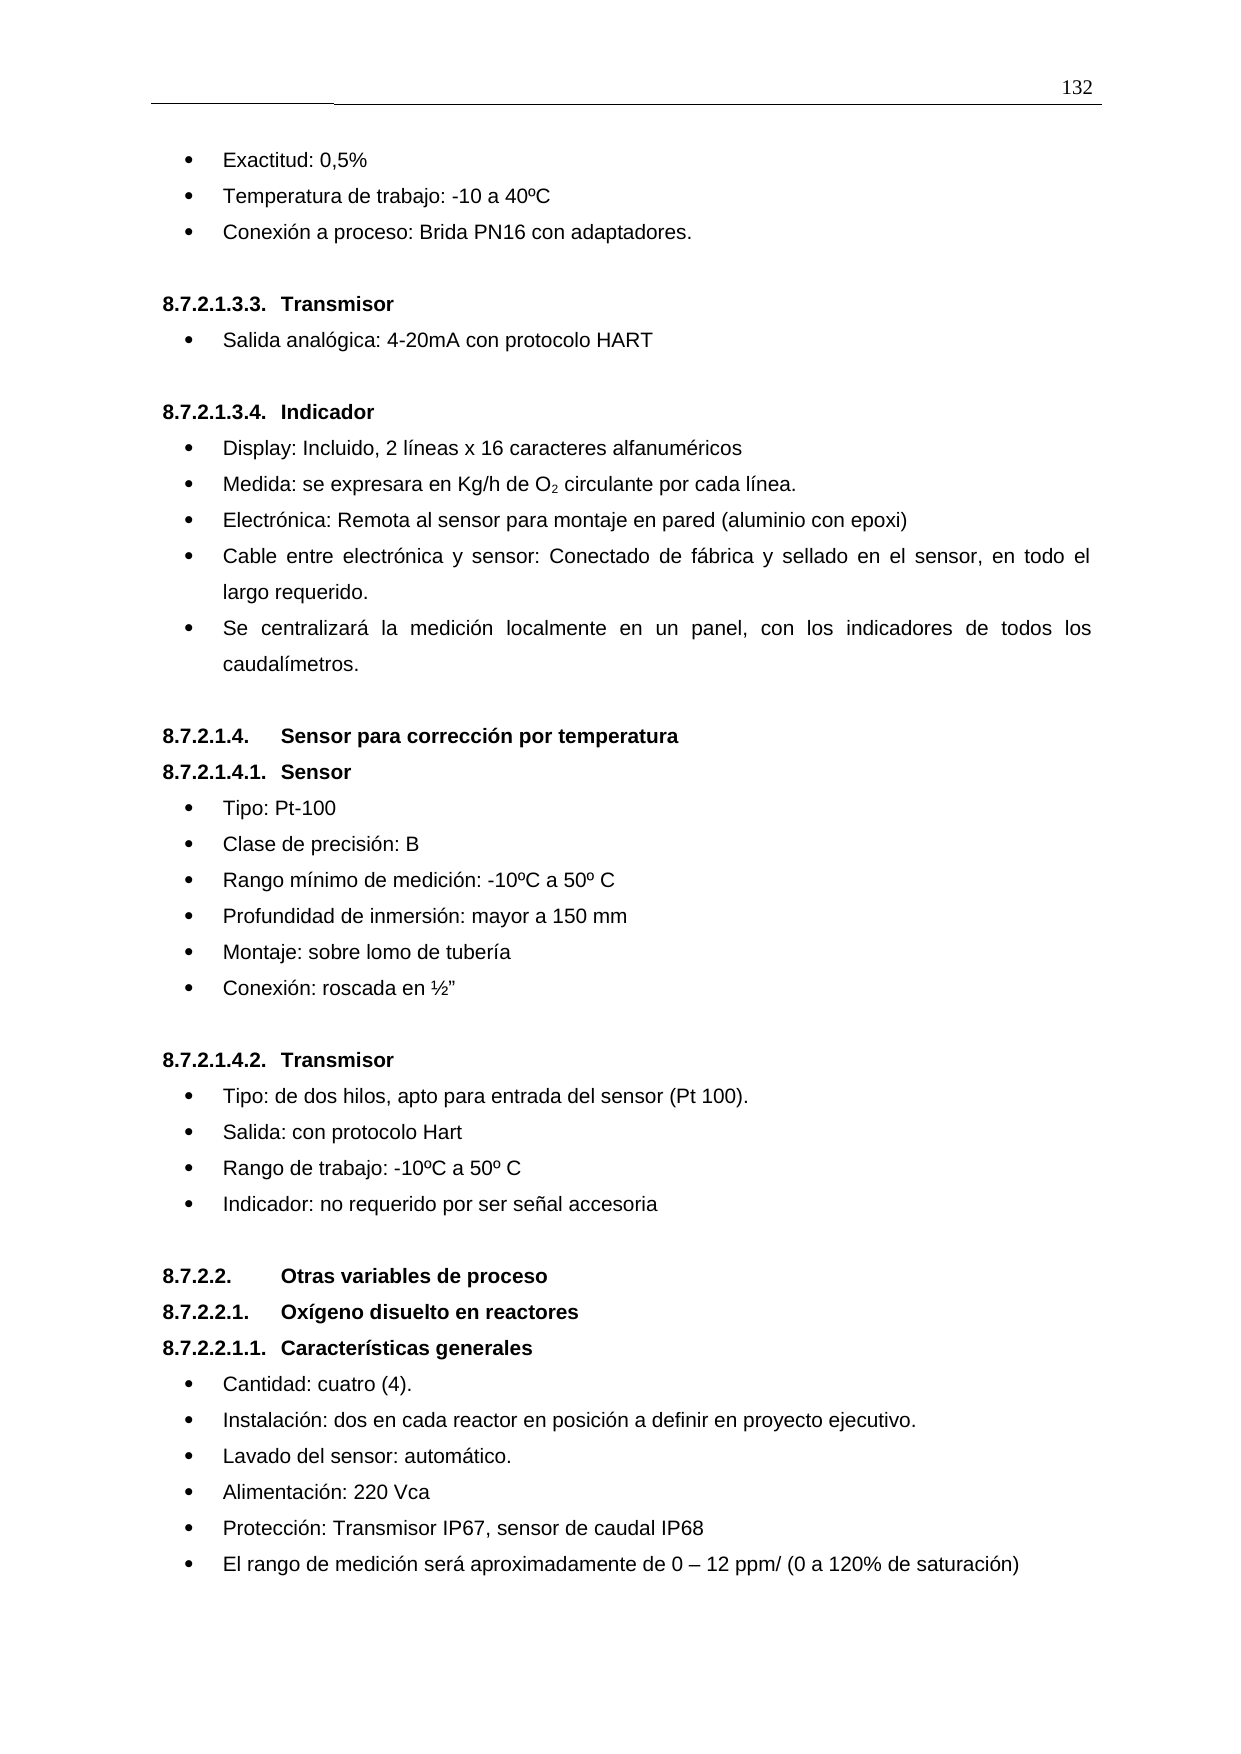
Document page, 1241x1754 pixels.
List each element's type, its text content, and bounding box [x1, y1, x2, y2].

list Salida analógica: 4-20mA con protocolo HART [185, 328, 1092, 352]
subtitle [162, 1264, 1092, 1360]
subtitle Sensor [162, 760, 1092, 784]
subtitle Indicador [162, 400, 1092, 424]
list Conexión a proceso: Brida PN16 con adaptadores. [185, 220, 1092, 244]
list Tipo: Pt-100 [185, 796, 1092, 820]
subtitle Transmisor [162, 292, 1092, 316]
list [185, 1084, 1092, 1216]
list Conexión: roscada en ½” [185, 976, 1092, 1000]
list Profundidad de inmersión: mayor a [185, 904, 1092, 928]
list Rango mínimo de medición: a 50º C [185, 868, 1092, 892]
list Display: Incluido, 2 líneas x 16 caracteres alfanuméricos [185, 436, 1092, 460]
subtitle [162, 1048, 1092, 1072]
list Exactitud: 0,5% [185, 148, 1092, 172]
list Montaje: sobre lomo de tubería [185, 940, 1092, 964]
list Clase de precisión: B [185, 832, 1092, 856]
list Medida: se expresara en Kg/h de O2 circulante por cada línea. [185, 472, 1092, 496]
subtitle Sensor para corrección por temperatura [162, 724, 1092, 748]
list Cable entre electrónica y sensor: Conectado de fábrica y sellado en el sensor, en todo el largo requerido. [185, 544, 1092, 604]
list Se centralizará la medición localmente en un panel, con los indicadores de todos los caudalímetros. [185, 616, 1092, 676]
list Temperatura de trabajo: 40ºC [185, 184, 1092, 208]
list Electrónica: Remota al sensor para montaje en pared (aluminio con epoxi) [185, 508, 1092, 532]
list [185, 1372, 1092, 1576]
